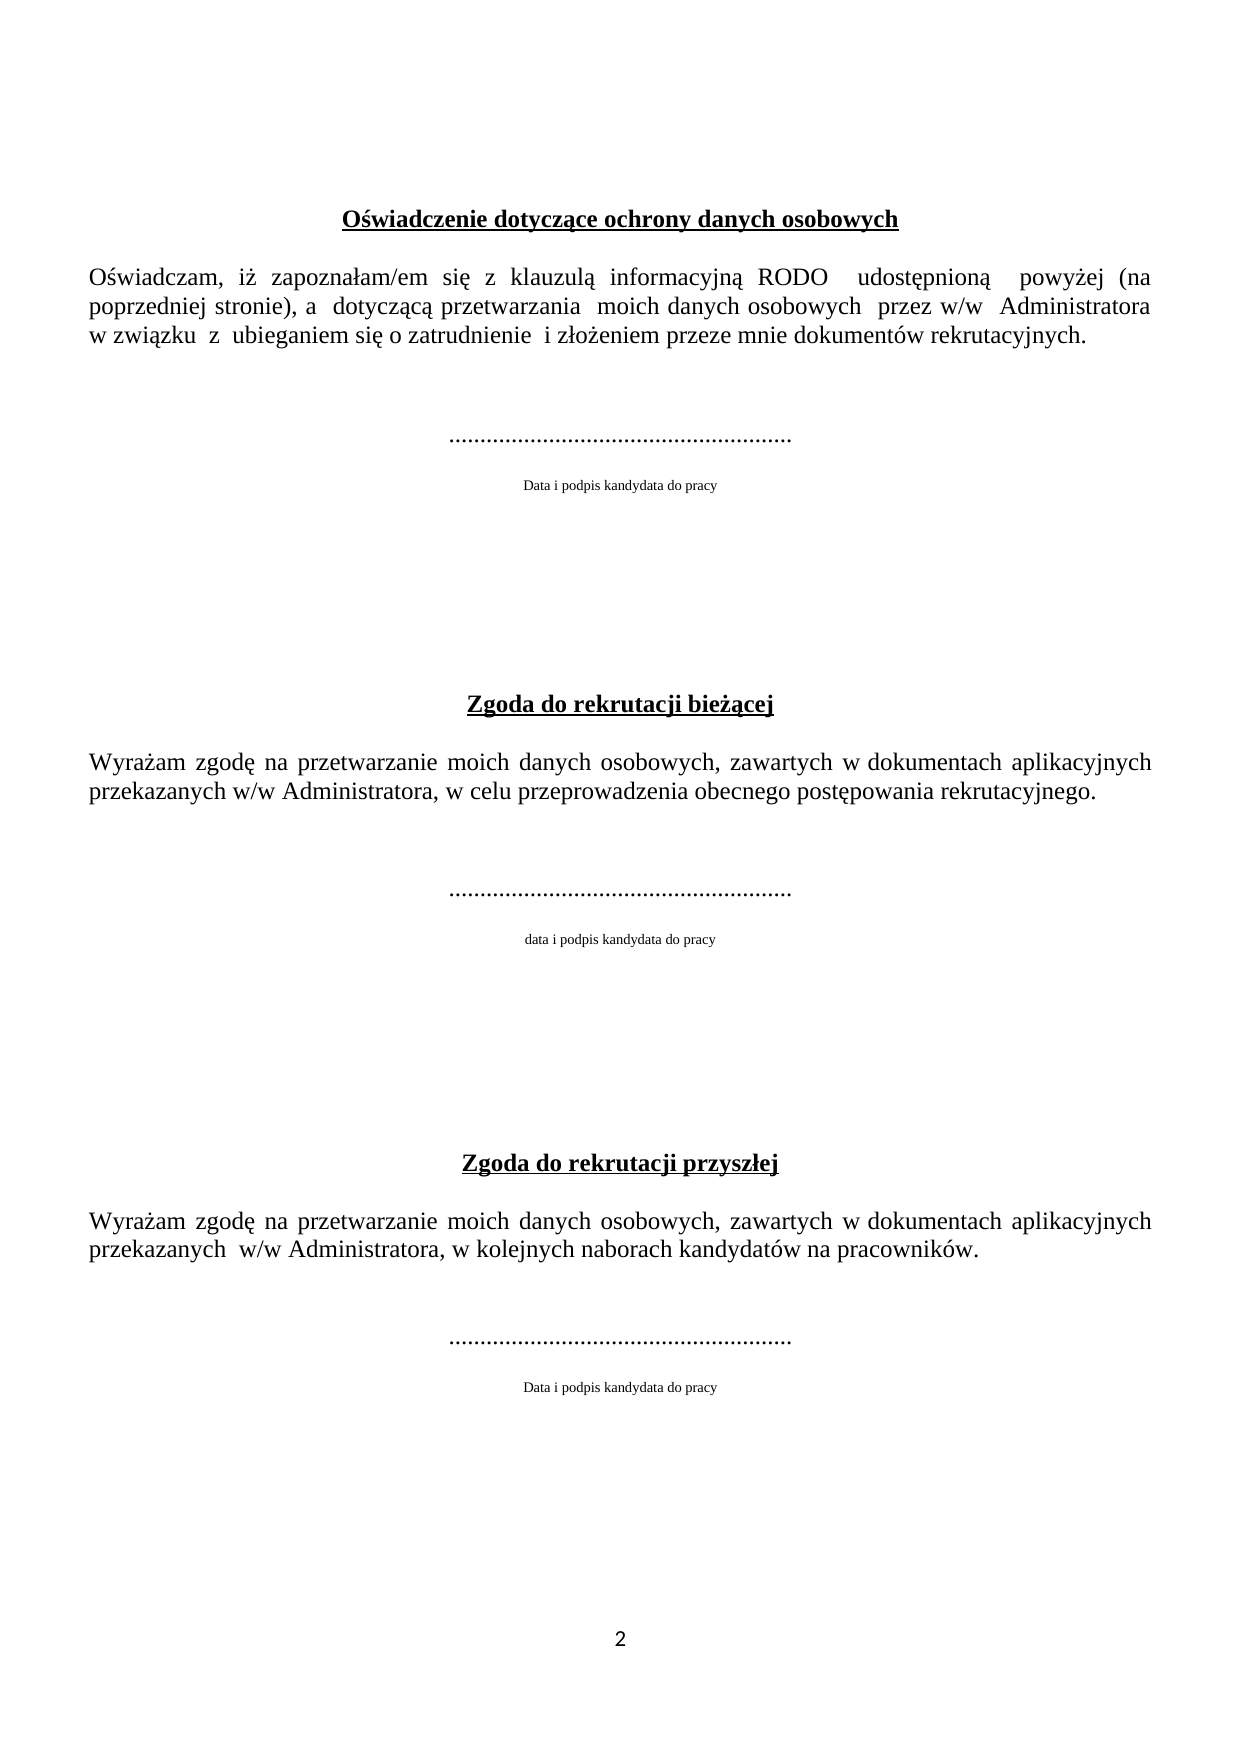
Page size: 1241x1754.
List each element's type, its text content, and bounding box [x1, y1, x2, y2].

text ....................................................... [89, 419, 1152, 448]
text Wyrażam zgodę na przetwarzanie moich danych osobowych, zawartych w dokumentach aplikacyjnych przekazanych w/w Administratora, w celu przeprowadzenia obecnego postępowania rekrutacyjnego. [89, 747, 1152, 805]
text Oświadczenie dotyczące ochrony danych osobowych [89, 204, 1152, 233]
text Zgoda do rekrutacji przyszłej [89, 1148, 1152, 1177]
text Data i podpis kandydata do pracy [89, 477, 1152, 506]
text Zgoda do rekrutacji bieżącej [89, 689, 1152, 718]
text Data i podpis kandydata do pracy [89, 1379, 1152, 1408]
text ....................................................... [89, 1292, 1152, 1350]
text data i podpis kandydata do pracy [89, 931, 1152, 959]
text Oświadczam, iż zapoznałam/em się z klauzulą informacyjną RODO udostępnioną powyżej (na poprzedniej stronie), a dotyczącą przetwarzania moich danych osobowych przez w/w Administratora w związku z ubieganiem się o zatrudnienie i złożeniem przeze mnie dokumentów rekrutacyjnych. [89, 262, 1152, 349]
text ....................................................... [89, 873, 1152, 901]
text Wyrażam zgodę na przetwarzanie moich danych osobowych, zawartych w dokumentach aplikacyjnych przekazanych w/w Administratora, w kolejnych naborach kandydatów na pracowników. [89, 1206, 1152, 1263]
